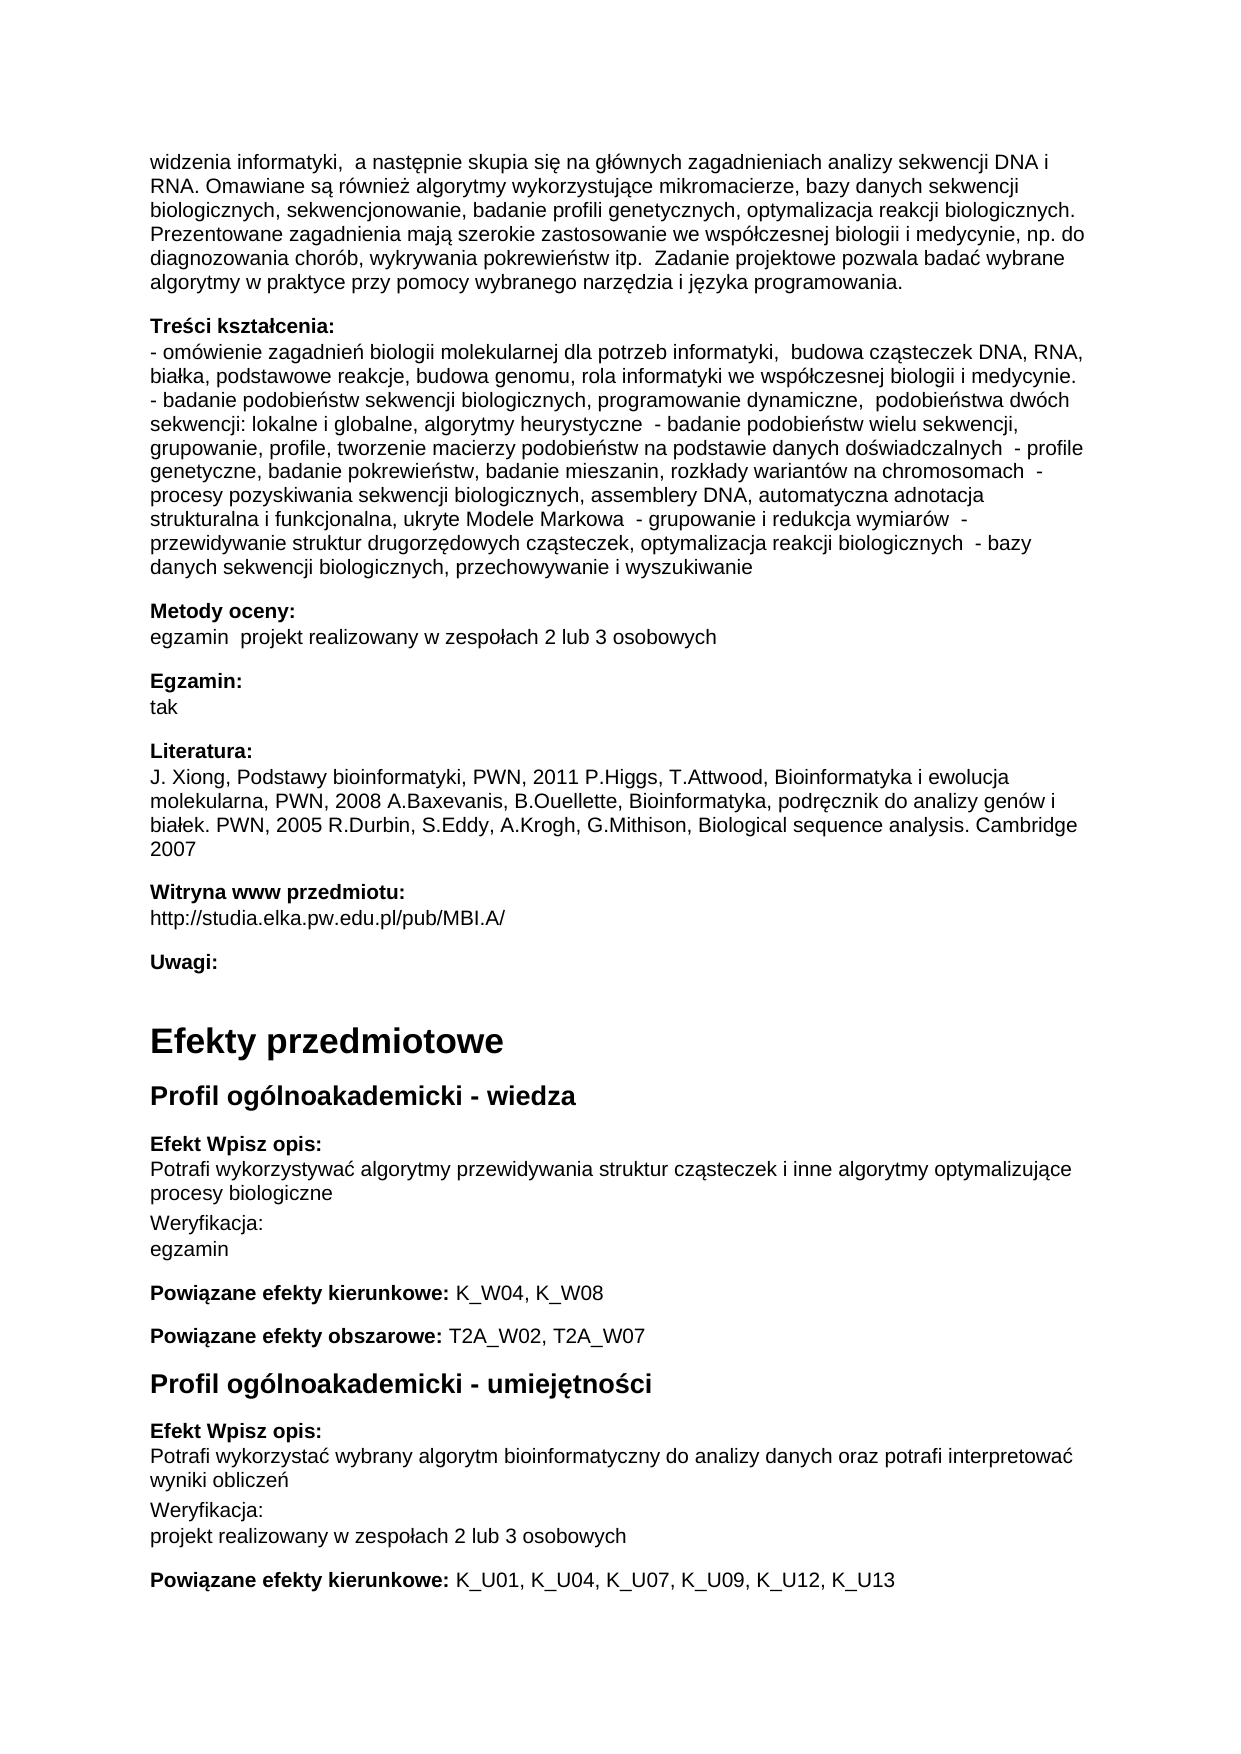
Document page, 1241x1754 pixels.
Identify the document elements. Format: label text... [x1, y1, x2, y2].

text Literatura: [150, 738, 1090, 762]
text projekt realizowany w zespołach 2 lub 3 osobowych [150, 1524, 1090, 1548]
text Witryna www przedmiotu: [150, 880, 1090, 904]
text http://studia.elka.pw.edu.pl/pub/MBI.A/ [150, 906, 1090, 930]
text egzamin projekt realizowany w zespołach 2 lub 3 osobowych [150, 625, 1090, 649]
text J. Xiong, Podstawy bioinformatyki, PWN, 2011 P.Higgs, T.Attwood, Bioinformatyka i ewolucja molekularna, PWN, 2008 A.Baxevanis, B.Ouellette, Bioinformatyka, podręcznik do analizy genów i białek. PWN, 2005 R.Durbin, S.Eddy, A.Krogh, G.Mithison, Biological sequence analysis. Cambridge 2007 [150, 764, 1090, 860]
text Efekt Wpisz opis: [150, 1131, 1090, 1155]
text Metody oceny: [150, 599, 1090, 623]
text Powiązane efekty kierunkowe: K_U01, K_U04, K_U07, K_U09, K_U12, K_U13 [150, 1568, 1090, 1592]
subtitle Profil ogólnoakademicki - wiedza [150, 1080, 1090, 1112]
text Weryfikacja: [150, 1211, 1090, 1234]
text Treści kształcenia: [150, 313, 1090, 337]
text - omówienie zagadnień biologii molekularnej dla potrzeb informatyki, budowa cząsteczek DNA, RNA, białka, podstawowe reakcje, budowa genomu, rola informatyki we współczesnej biologii i medycynie. - badanie podobieństw sekwencji biologicznych, programowanie dynamiczne, podobieństwa dwóch sekwencji: lokalne i globalne, algorytmy heurystyczne - badanie podobieństw wielu sekwencji, grupowanie, profile, tworzenie macierzy podobieństw na podstawie danych doświadczalnych - profile genetyczne, badanie pokrewieństw, badanie mieszanin, rozkłady wariantów na chromosomach - procesy pozyskiwania sekwencji biologicznych, assemblery DNA, automatyczna adnotacja strukturalna i funkcjonalna, ukryte Modele Markowa - grupowanie i redukcja wymiarów - przewidywanie struktur drugorzędowych cząsteczek, optymalizacja reakcji biologicznych - bazy danych sekwencji biologicznych, przechowywanie i wyszukiwanie [150, 339, 1090, 579]
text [150, 150, 1090, 294]
text Potrafi wykorzystać wybrany algorytm bioinformatyczny do analizy danych oraz potrafi interpretować wyniki obliczeń [150, 1444, 1090, 1492]
text Uwagi: [150, 950, 1090, 974]
text Powiązane efekty obszarowe: T2A_W02, T2A_W07 [150, 1324, 1090, 1348]
subtitle Profil ogólnoakademicki - umiejętności [150, 1368, 1090, 1399]
text Powiązane efekty kierunkowe: K_W04, K_W08 [150, 1280, 1090, 1304]
subtitle Efekty przedmiotowe [150, 1020, 1090, 1061]
text tak [150, 695, 1090, 719]
text Efekt Wpisz opis: [150, 1419, 1090, 1443]
text Egzamin: [150, 669, 1090, 693]
text Weryfikacja: [150, 1498, 1090, 1522]
text Potrafi wykorzystywać algorytmy przewidywania struktur cząsteczek i inne algorytmy optymalizujące procesy biologiczne [150, 1156, 1090, 1204]
text egzamin [150, 1237, 1090, 1261]
